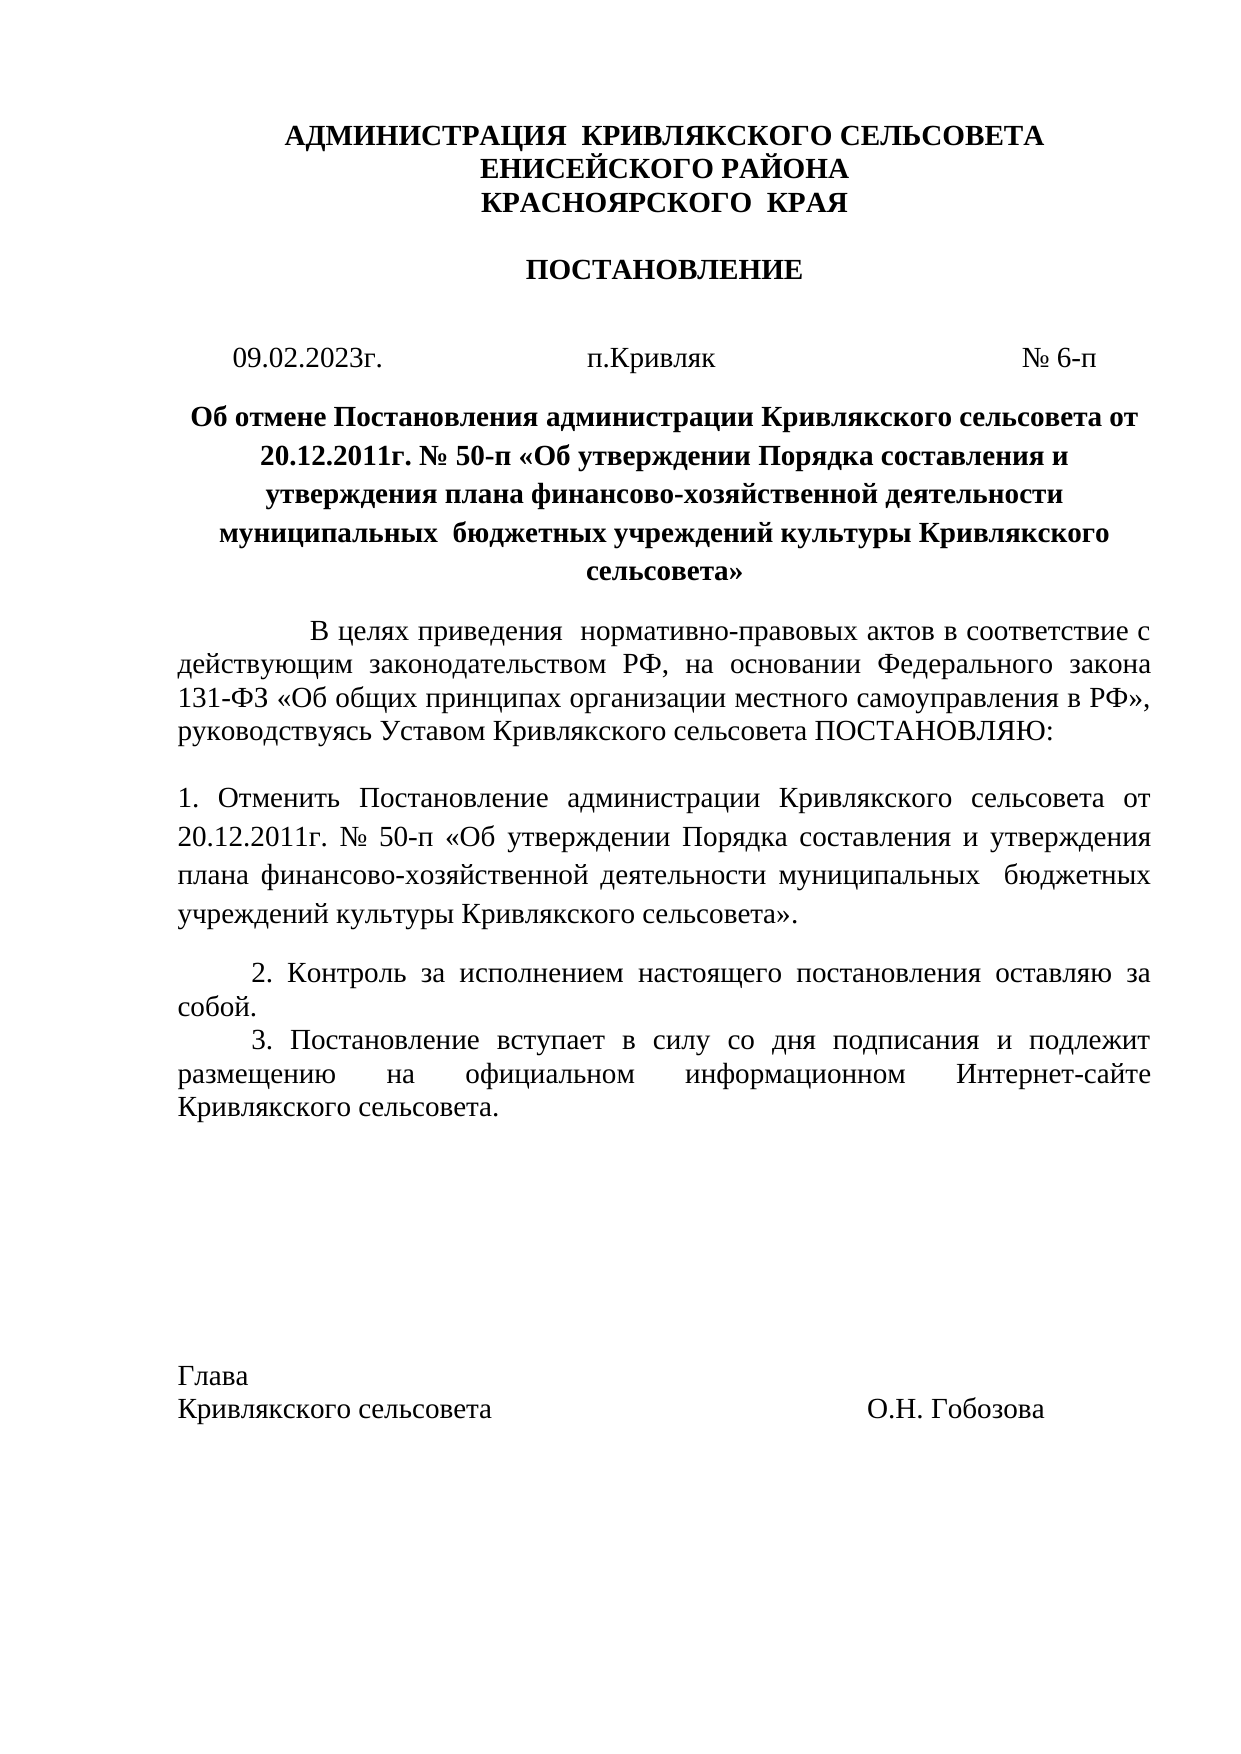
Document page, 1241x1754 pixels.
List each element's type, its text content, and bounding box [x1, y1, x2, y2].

text 3. Постановление вступает в силу со дня подписания и подлежит размещению на официальном информационном Интернет-сайте Кривлякского сельсовета. [177, 1022, 1152, 1123]
text ЕНИСЕЙСКОГО РАЙОНА [177, 152, 1152, 185]
text КРАСНОЯРСКОГО КРАЯ [177, 185, 1152, 219]
text Об отмене Постановления администрации Кривлякского сельсовета от 20.12.2011г. № 50-п «Об утверждении Порядка составления и утверждения плана финансово-хозяйственной деятельности муниципальных бюджетных учреждений культуры Кривлякского сельсовета» [177, 399, 1152, 587]
text 2. Контроль за исполнением настоящего постановления оставляю за собой. [177, 955, 1152, 1022]
text ПОСТАНОВЛЕНИЕ [177, 252, 1152, 286]
text Глава [177, 1358, 1152, 1391]
text АДМИНИСТРАЦИЯ КРИВЛЯКСКОГО СЕЛЬСОВЕТА [177, 118, 1152, 152]
text В целях приведения нормативно-правовых актов в соответствие с действующим законодательством РФ, на основании Федерального закона 131-ФЗ «Об общих принципах организации местного самоуправления в РФ», руководствуясь Уставом Кривлякского сельсовета ПОСТАНОВЛЯЮ: [177, 613, 1152, 747]
text 1. Отменить Постановление администрации Кривлякского сельсовета от 20.12.2011г. № 50-п «Об утверждении Порядка составления и утверждения плана финансово-хозяйственной деятельности муниципальных бюджетных учреждений культуры Кривлякского сельсовета». [177, 780, 1152, 929]
text Кривлякского сельсовета О.Н. Гобозова [177, 1391, 1152, 1425]
text 09.02.2023г. п.Кривляк № 6-п [177, 340, 1152, 373]
